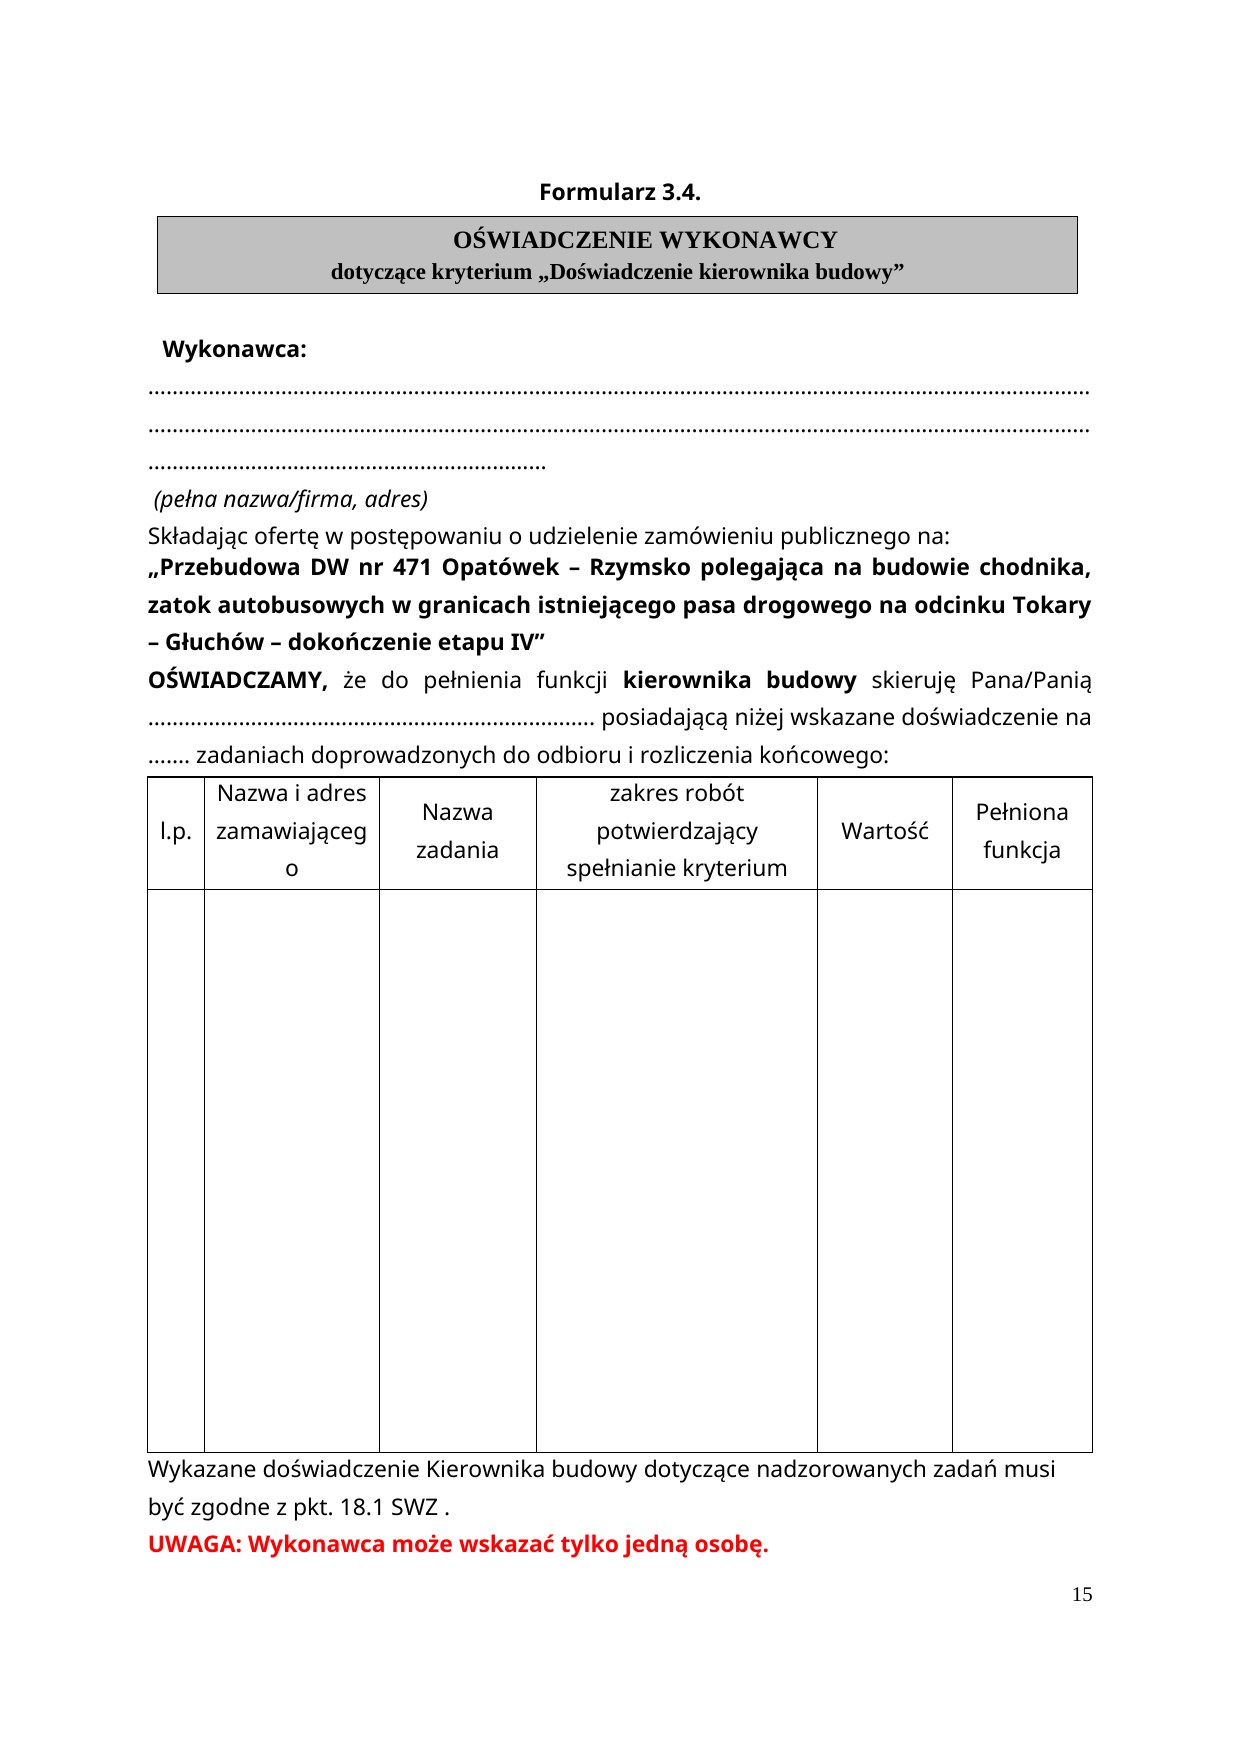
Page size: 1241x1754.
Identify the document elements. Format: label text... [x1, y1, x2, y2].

text UWAGA: Wykonawca może wskazać tylko jedną osobę. [148, 1528, 1092, 1559]
table_header Nazwa i adres zamawiającego [205, 778, 379, 889]
text (pełna nazwa/firma, adres) [148, 483, 916, 514]
text ……………………………………………………………………………………………………………………………………………………………………………………………………………………………………………………………………………………………………………………………………………… [148, 370, 1092, 476]
text Składając ofertę w postępowaniu o udzielenie zamówieniu publicznego na: [148, 520, 1092, 551]
text „Przebudowa DW nr 471 Opatówek – Rzymsko polegająca na budowie chodnika, zatok autobusowych w granicach istniejącego pasa drogowego na odcinku Tokary – Głuchów – dokończenie etapu IV” [148, 551, 1092, 658]
text OŚWIADCZAMY, że do pełnienia funkcji kierownika budowy skieruję Pana/Panią ……………………………………………………………….. posiadającą niżej wskazane doświadczenie na ……. zadaniach doprowadzonych do odbioru i rozliczenia końcowego: [148, 664, 1092, 770]
table_cell [818, 890, 952, 1452]
table_header Pełniona funkcja [953, 778, 1092, 889]
table_cell [148, 890, 204, 1452]
table_cell [205, 890, 379, 1452]
table_header zakres robót potwierdzający spełnianie kryterium [537, 778, 817, 889]
text Formularz 3.4. [148, 176, 1092, 208]
table_cell [380, 890, 536, 1452]
table_header l.p. [148, 778, 204, 889]
text Wykonawca: [162, 214, 1092, 364]
table_cell [537, 890, 817, 1452]
table_header Nazwa zadania [380, 778, 536, 889]
table_header Wartość [818, 778, 952, 889]
table_cell [953, 890, 1092, 1452]
text Wykazane doświadczenie Kierownika budowy dotyczące nadzorowanych zadań musi być zgodne z pkt. 18.1 SWZ . [148, 1453, 1092, 1522]
